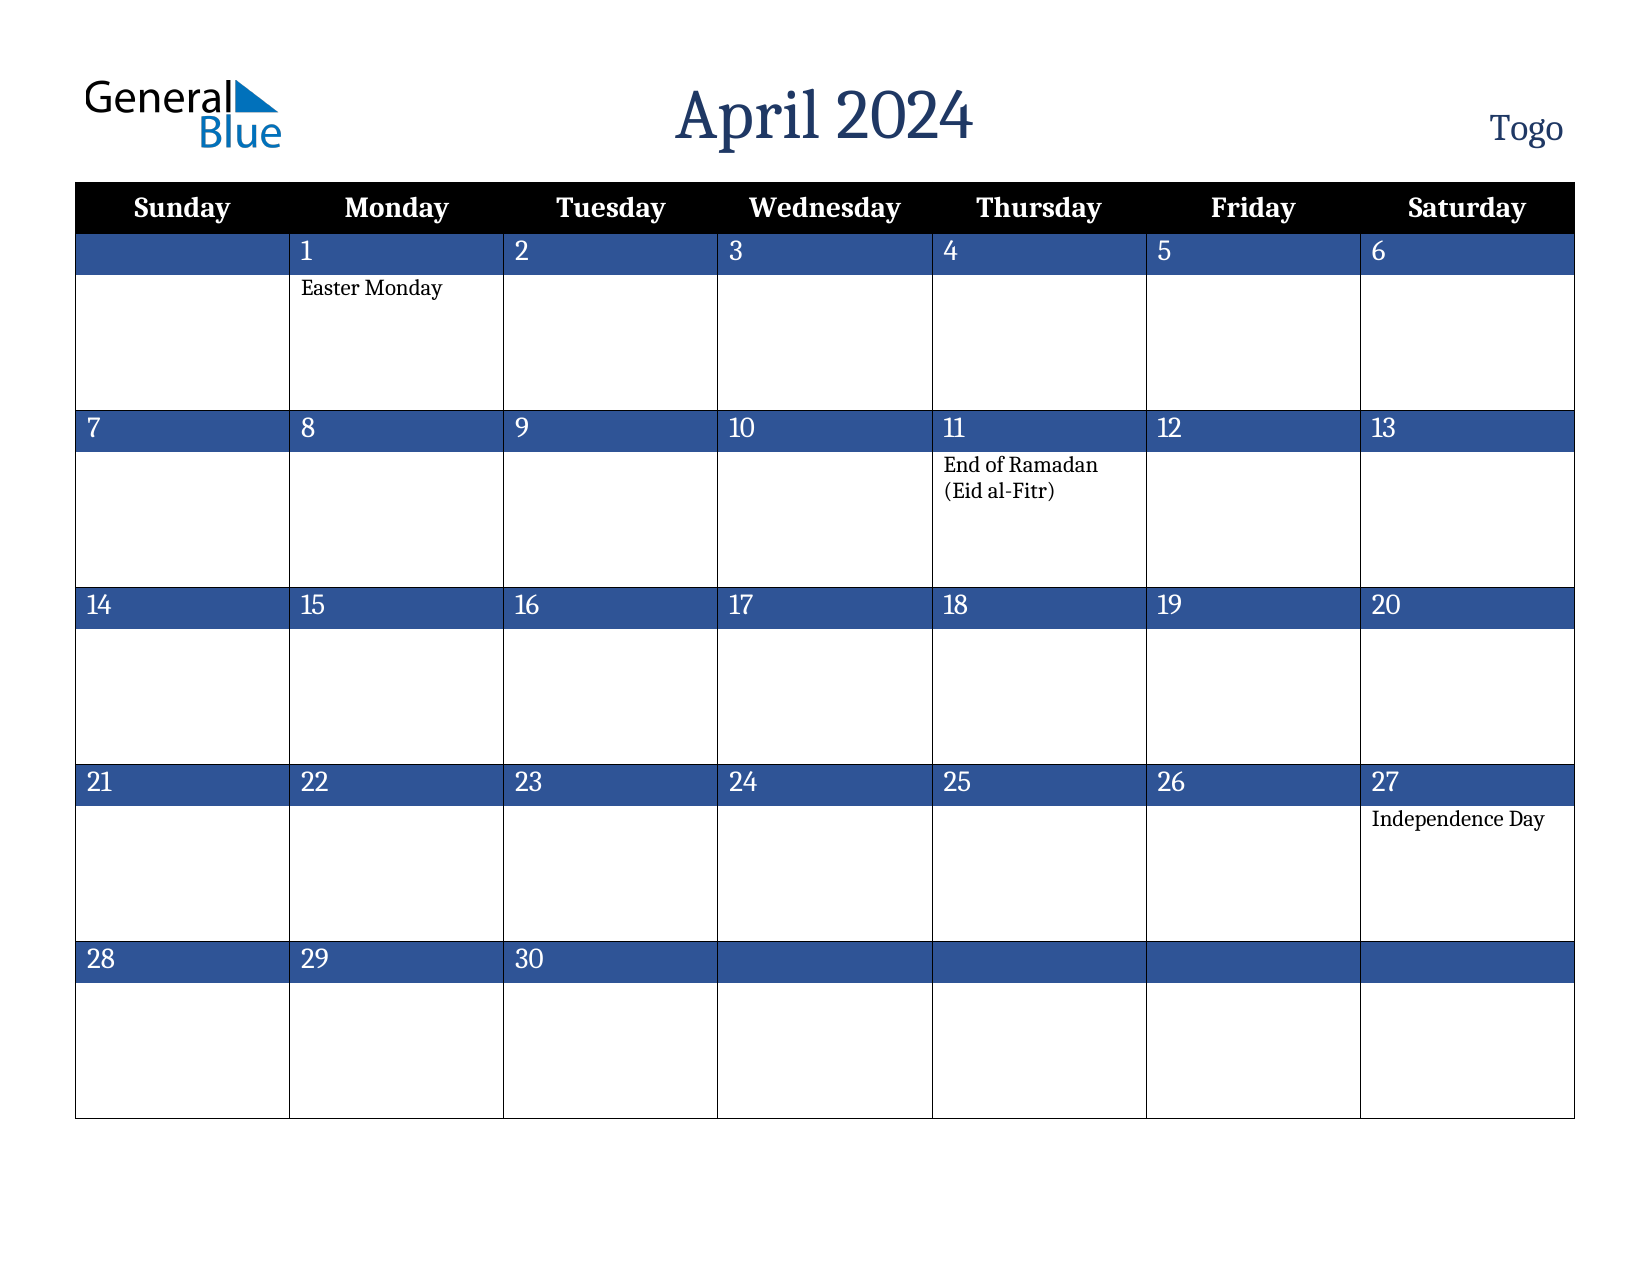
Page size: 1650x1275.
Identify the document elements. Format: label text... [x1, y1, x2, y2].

table_cell 11 [933, 411, 1146, 452]
table_cell [1361, 452, 1574, 587]
table_cell 3 [718, 234, 932, 275]
table_cell 1 [290, 234, 503, 275]
table_cell Wednesday [718, 183, 932, 233]
table_cell [718, 629, 932, 764]
table_cell 7 [76, 411, 289, 452]
table_cell Monday [290, 183, 503, 233]
table_cell [76, 234, 289, 275]
table_cell 18 [933, 588, 1146, 629]
table_cell [504, 983, 717, 1118]
table_cell 17 [718, 588, 932, 629]
table_cell [76, 629, 289, 764]
table_cell Tuesday [504, 183, 717, 233]
table_cell [76, 983, 289, 1118]
table_cell [290, 983, 503, 1118]
table_cell [290, 806, 503, 941]
table_cell Independence Day [1361, 806, 1574, 941]
table_cell 28 [76, 942, 289, 983]
table_cell 8 [290, 411, 503, 452]
table_cell 15 [290, 588, 503, 629]
table_cell End of Ramadan (Eid al-Fitr) [933, 452, 1146, 587]
table_header April 2024 [504, 75, 1146, 182]
table_cell 16 [504, 588, 717, 629]
table_header [76, 75, 503, 182]
table_cell 23 [504, 765, 717, 806]
table_cell 30 [504, 942, 717, 983]
table_cell [290, 629, 503, 764]
table_cell 26 [1147, 765, 1360, 806]
table_cell [1147, 942, 1360, 983]
table_cell [1361, 275, 1574, 410]
table_cell [1147, 275, 1360, 410]
table_cell [933, 806, 1146, 941]
table_cell [1147, 452, 1360, 587]
table_cell [718, 452, 932, 587]
table_cell Thursday [933, 183, 1146, 233]
table_cell 6 [1361, 234, 1574, 275]
table_header Togo [1146, 75, 1574, 182]
table_cell [718, 275, 932, 410]
table_cell [933, 983, 1146, 1118]
table_cell [933, 942, 1146, 983]
table_cell [504, 275, 717, 410]
table_cell [1147, 983, 1360, 1118]
table_cell [76, 275, 289, 410]
table_cell 5 [1147, 234, 1360, 275]
table_cell 25 [933, 765, 1146, 806]
table_cell 9 [504, 411, 717, 452]
table_cell 29 [290, 942, 503, 983]
table_cell [718, 806, 932, 941]
table_cell 4 [933, 234, 1146, 275]
table_cell Easter Monday [290, 275, 503, 410]
table_cell [76, 806, 289, 941]
table_cell [933, 629, 1146, 764]
table_cell [504, 806, 717, 941]
table_cell [718, 983, 932, 1118]
table_cell 24 [718, 765, 932, 806]
table_cell [1361, 629, 1574, 764]
table_cell [504, 452, 717, 587]
table_cell [76, 452, 289, 587]
table_cell Friday [1147, 183, 1360, 233]
table_cell 19 [1147, 588, 1360, 629]
table_cell 2 [504, 234, 717, 275]
table_cell Saturday [1361, 183, 1574, 233]
table_cell 20 [1361, 588, 1574, 629]
table_cell [504, 629, 717, 764]
table_cell 22 [290, 765, 503, 806]
table_cell [1361, 942, 1574, 983]
table_cell 12 [1147, 411, 1360, 452]
table_cell [290, 452, 503, 587]
table_cell Sunday [76, 183, 289, 233]
table_cell [933, 275, 1146, 410]
table_cell [718, 942, 932, 983]
table_cell 27 [1361, 765, 1574, 806]
table_cell [1147, 806, 1360, 941]
table_cell 13 [1361, 411, 1574, 452]
table_cell [1361, 983, 1574, 1118]
table_cell 21 [76, 765, 289, 806]
table_cell 10 [718, 411, 932, 452]
picture [86, 80, 281, 148]
table_cell 14 [76, 588, 289, 629]
table_cell [1147, 629, 1360, 764]
